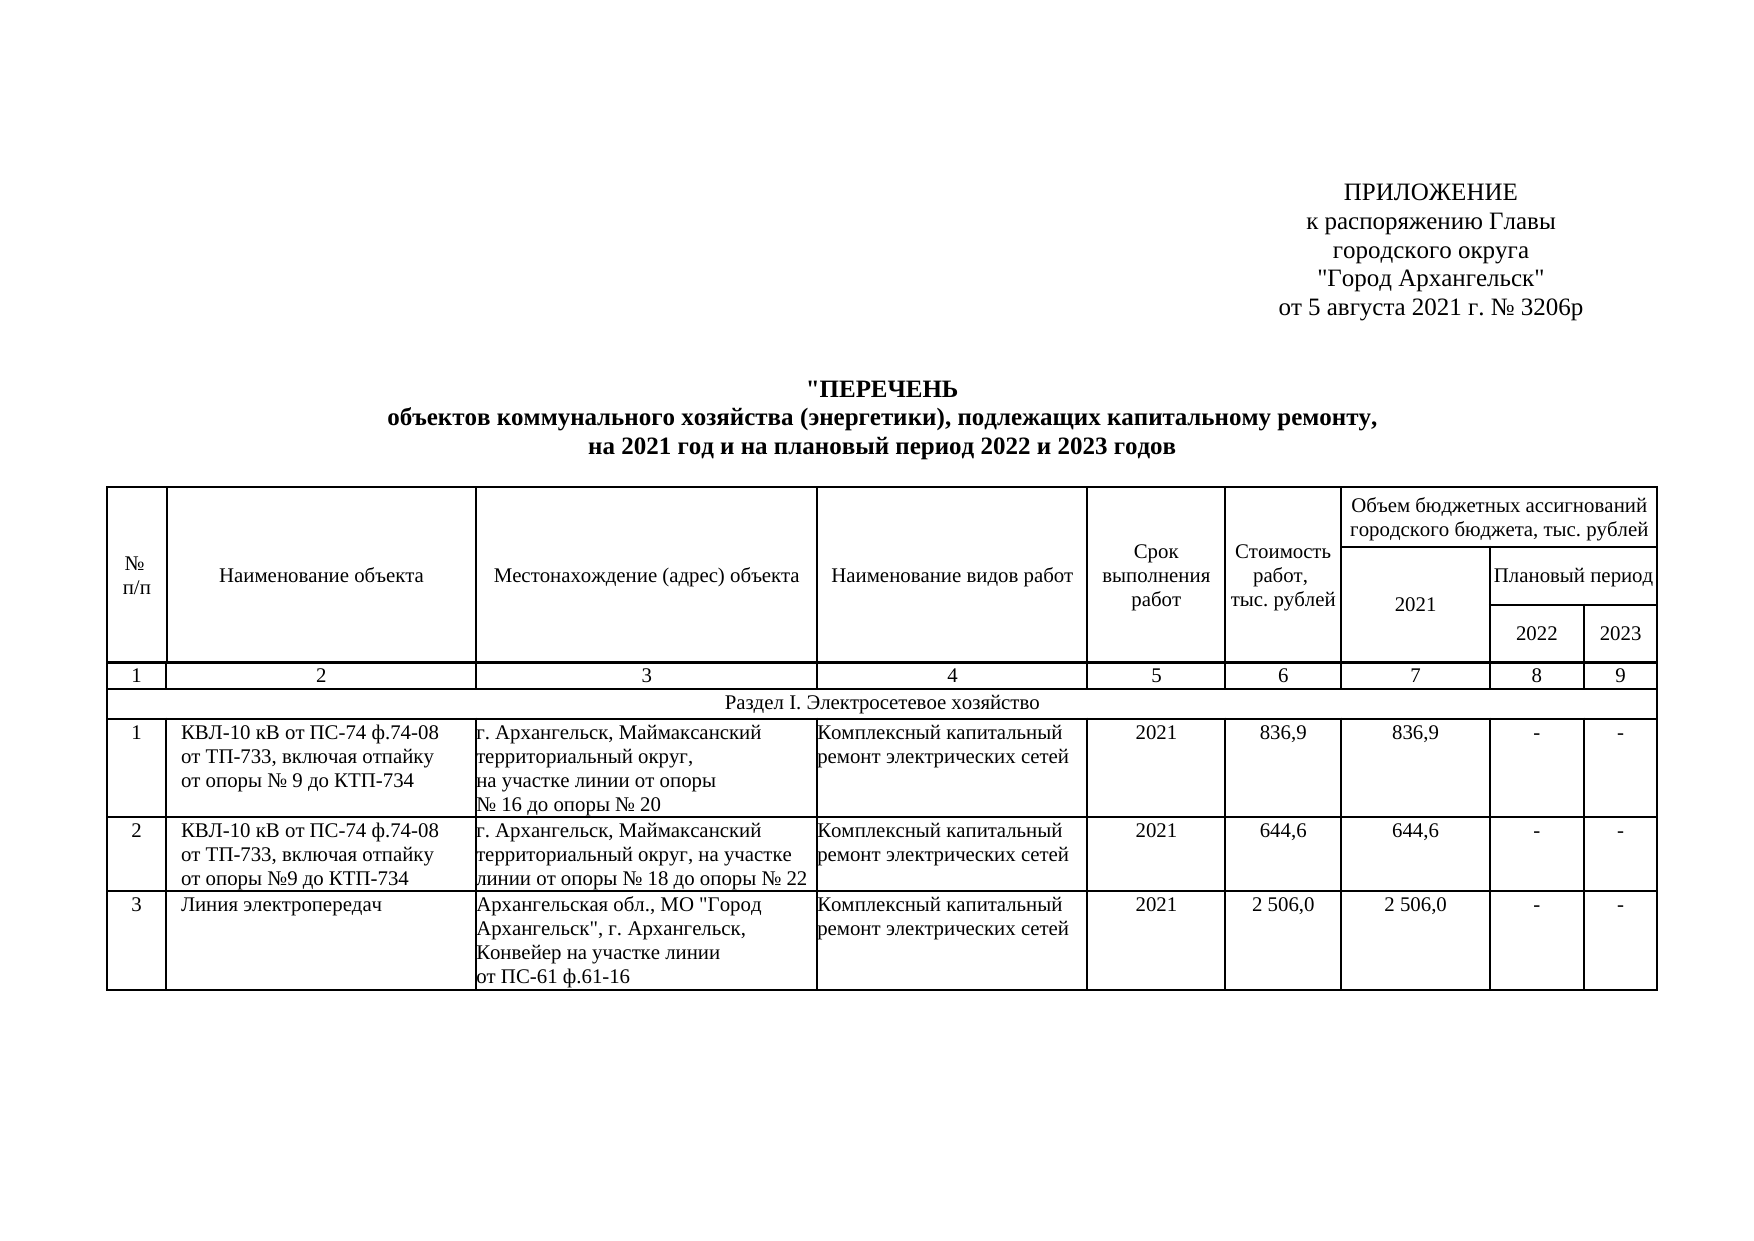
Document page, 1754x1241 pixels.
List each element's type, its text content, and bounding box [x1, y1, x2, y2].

table_cell Комплексный капитальный ремонт электрических сетей [818, 818, 1086, 890]
table_cell 2021 [1088, 818, 1224, 890]
text ПРИЛОЖЕНИЕ [1226, 177, 1636, 206]
table_cell 4 [818, 664, 1086, 687]
table_cell 836,9 [1226, 720, 1340, 816]
table_cell - [1585, 892, 1656, 988]
table_cell 644,6 [1226, 818, 1340, 890]
table_cell - [1585, 818, 1656, 890]
table_cell Комплексный капитальный ремонт электрических сетей [818, 720, 1086, 816]
table_cell Местонахождение (адрес) объекта [477, 488, 816, 661]
text городского округа [1226, 235, 1636, 263]
text к распоряжению Главы [1226, 206, 1636, 235]
table_cell Срок выполнения работ [1088, 488, 1224, 661]
table_cell 1 [108, 664, 165, 687]
table_cell 8 [1491, 664, 1583, 687]
table_cell - [1585, 720, 1656, 816]
table_cell 3 [477, 664, 816, 687]
text "Город Архангельск" [1226, 263, 1636, 292]
table_cell Архангельская обл., МО "Город Архангельск", г. Архангельск, Конвейер на участке линии от ПС-61 ф.61-16 [477, 892, 816, 988]
table_cell г. Архангельск, Маймаксанский территориальный округ, на участке линии от опоры № 16 до опоры № 20 [477, 720, 816, 816]
table_cell 644,6 [1342, 818, 1489, 890]
table_cell - [1491, 818, 1583, 890]
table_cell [818, 892, 1086, 988]
table_cell Линия электропередач [167, 892, 475, 988]
table_cell КВЛ-10 кВ от ПС-74 ф.74-08 от ТП-733, включая отпайку от опоры № 9 до КТП-734 [167, 720, 475, 816]
table_cell Наименование объекта [168, 488, 475, 661]
table_cell 2023 [1585, 606, 1656, 661]
table_cell 2021 [1088, 720, 1224, 816]
table_cell № п/п [108, 488, 166, 661]
text от 5 августа 2021 г. № 3206р [1226, 292, 1636, 321]
table_cell 5 [1088, 664, 1224, 687]
table_cell Стоимость работ, тыс. рублей [1226, 488, 1340, 661]
table_cell - [1491, 892, 1583, 988]
table_cell 2021 [1088, 892, 1224, 988]
table_cell 2 506,0 [1226, 892, 1340, 988]
table_cell 2 [108, 818, 165, 890]
table_cell Объем бюджетных ассигнований городского бюджета, тыс. рублей [1342, 488, 1656, 546]
table_cell 2 [167, 664, 475, 687]
table_cell г. Архангельск, Маймаксанский территориальный округ, на участке линии от опоры № 18 до опоры № 22 [477, 818, 816, 890]
table_header "ПЕРЕЧЕНЬ объектов коммунального хозяйства (энергетики), подлежащих капитальному ремонту, на 2021 год и на плановый период 2022 и 2023 годов [107, 374, 1657, 486]
table_cell 3 [108, 892, 165, 988]
table_cell 6 [1226, 664, 1340, 687]
table_cell 9 [1585, 664, 1656, 687]
table_cell КВЛ-10 кВ от ПС-74 ф.74-08 от ТП-733, включая отпайку от опоры №9 до КТП-734 [167, 818, 475, 890]
table_cell - [1491, 720, 1583, 816]
table_cell Наименование видов работ [818, 488, 1086, 661]
table_cell 2 506,0 [1342, 892, 1489, 988]
table_cell 1 [108, 720, 165, 816]
table_cell Плановый период [1491, 548, 1656, 603]
table_cell 2021 [1342, 548, 1489, 661]
table_cell 836,9 [1342, 720, 1489, 816]
table_cell 2022 [1491, 606, 1583, 661]
table_cell Раздел I. Электросетевое хозяйство [108, 690, 1656, 717]
table_cell 7 [1342, 664, 1489, 687]
